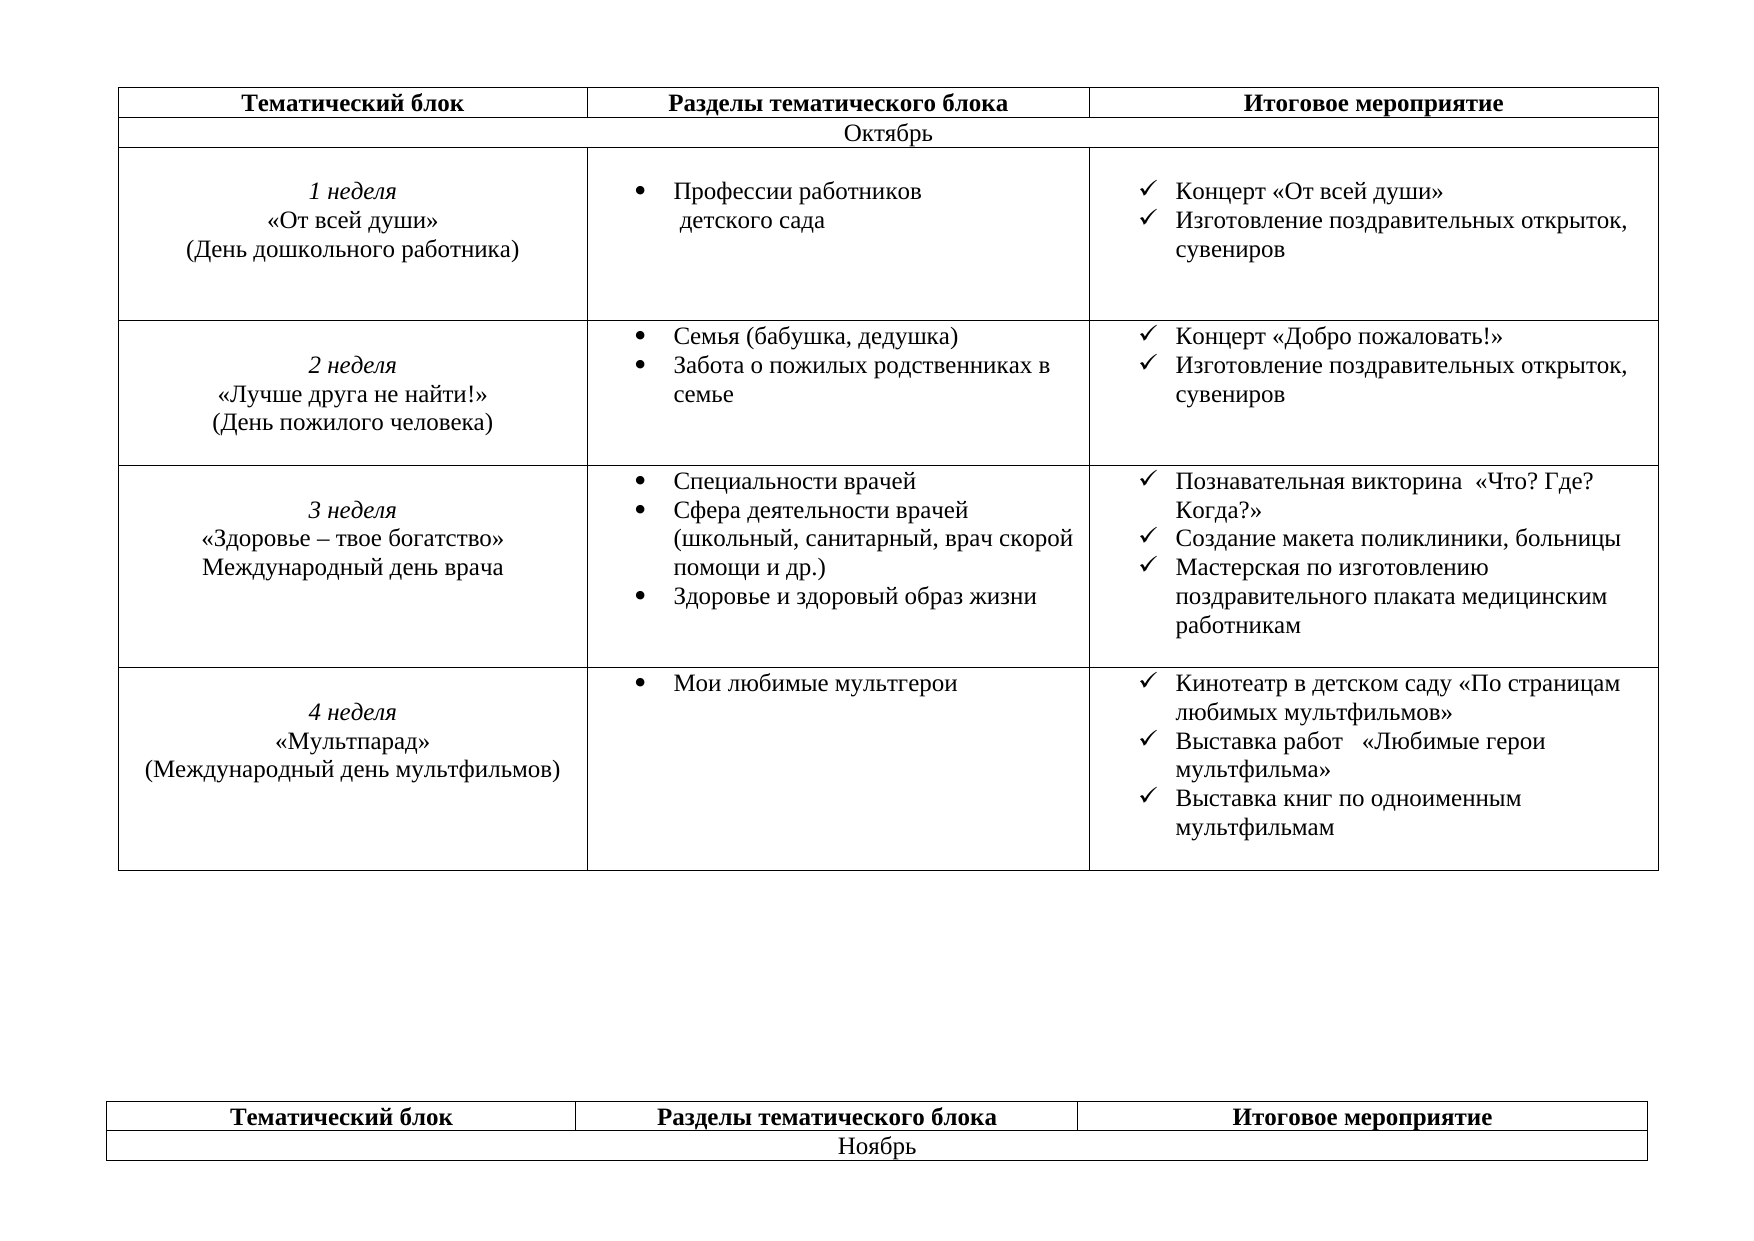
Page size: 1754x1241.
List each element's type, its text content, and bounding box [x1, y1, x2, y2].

table_cell Ноябрь [107, 1131, 1647, 1160]
table_cell Специальности врачей Сфера деятельности врачей (школьный, санитарный, врач скорой помощи и др.) Здоровье и здоровый образ жизни [588, 466, 1089, 667]
table_cell Кинотеатр в детском саду «По страницам любимых мультфильмов» Выставка работ «Любимые герои мультфильма» Выставка книг по одноименным мультфильмам [1090, 668, 1658, 869]
table_header Итоговое мероприятие [1078, 1102, 1647, 1130]
table_cell Октябрь [119, 118, 1658, 147]
table_cell Профессии работников детского сада [588, 148, 1089, 320]
table_cell 4 неделя «Мультпарад» (Международный день мультфильмов) [119, 668, 587, 869]
table_header Разделы тематического блока [576, 1102, 1077, 1130]
table_cell Концерт «От всей души» Изготовление поздравительных открыток, сувениров [1090, 148, 1658, 320]
table_cell 2 неделя «Лучше друга не найти!» (День пожилого человека) [119, 321, 587, 465]
table_cell Познавательная викторина «Что? Где? Когда?» Создание макета поликлиники, больницы Мастерская по изготовлению поздравительного плаката медицинским работникам [1090, 466, 1658, 667]
table_cell 1 неделя «От всей души» (День дошкольного работника) [119, 148, 587, 320]
table_header Разделы тематического блока [588, 88, 1089, 117]
table_cell Семья (бабушка, дедушка) Забота о пожилых родственниках в семье [588, 321, 1089, 465]
table_cell Концерт «Добро пожаловать!» Изготовление поздравительных открыток, сувениров [1090, 321, 1658, 465]
table_header Тематический блок [119, 88, 587, 117]
table_header Итоговое мероприятие [1090, 88, 1658, 117]
table_header Тематический блок [107, 1102, 575, 1130]
table_cell Мои любимые мультгерои [588, 668, 1089, 869]
table_cell 3 неделя «Здоровье – твое богатство» Международный день врача [119, 466, 587, 667]
